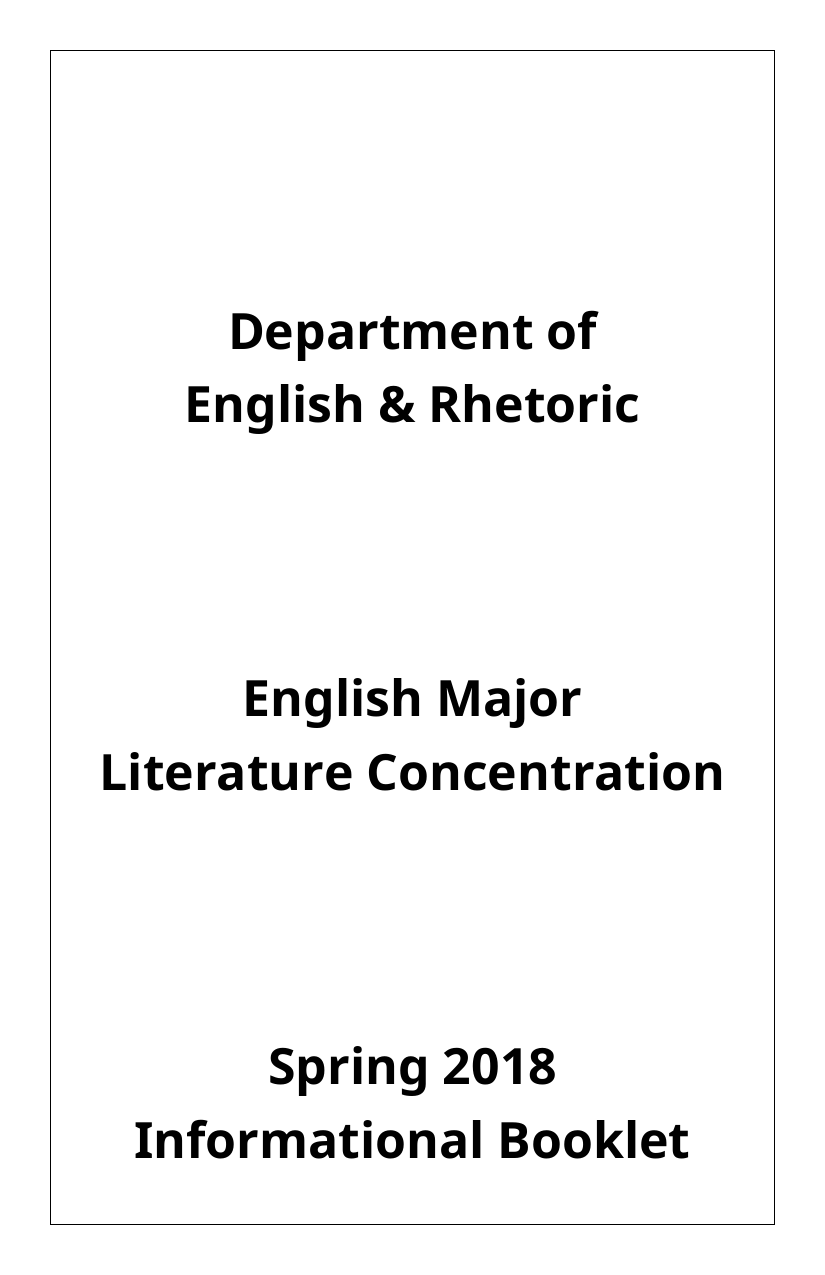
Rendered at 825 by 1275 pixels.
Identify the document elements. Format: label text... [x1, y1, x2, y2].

text Department of [75, 296, 750, 364]
text Spring 2018 [75, 1031, 750, 1099]
text English Major [75, 663, 750, 731]
text English & Rhetoric [75, 369, 750, 437]
text Literature Concentration [75, 737, 750, 805]
text Informational Booklet [75, 1104, 750, 1173]
